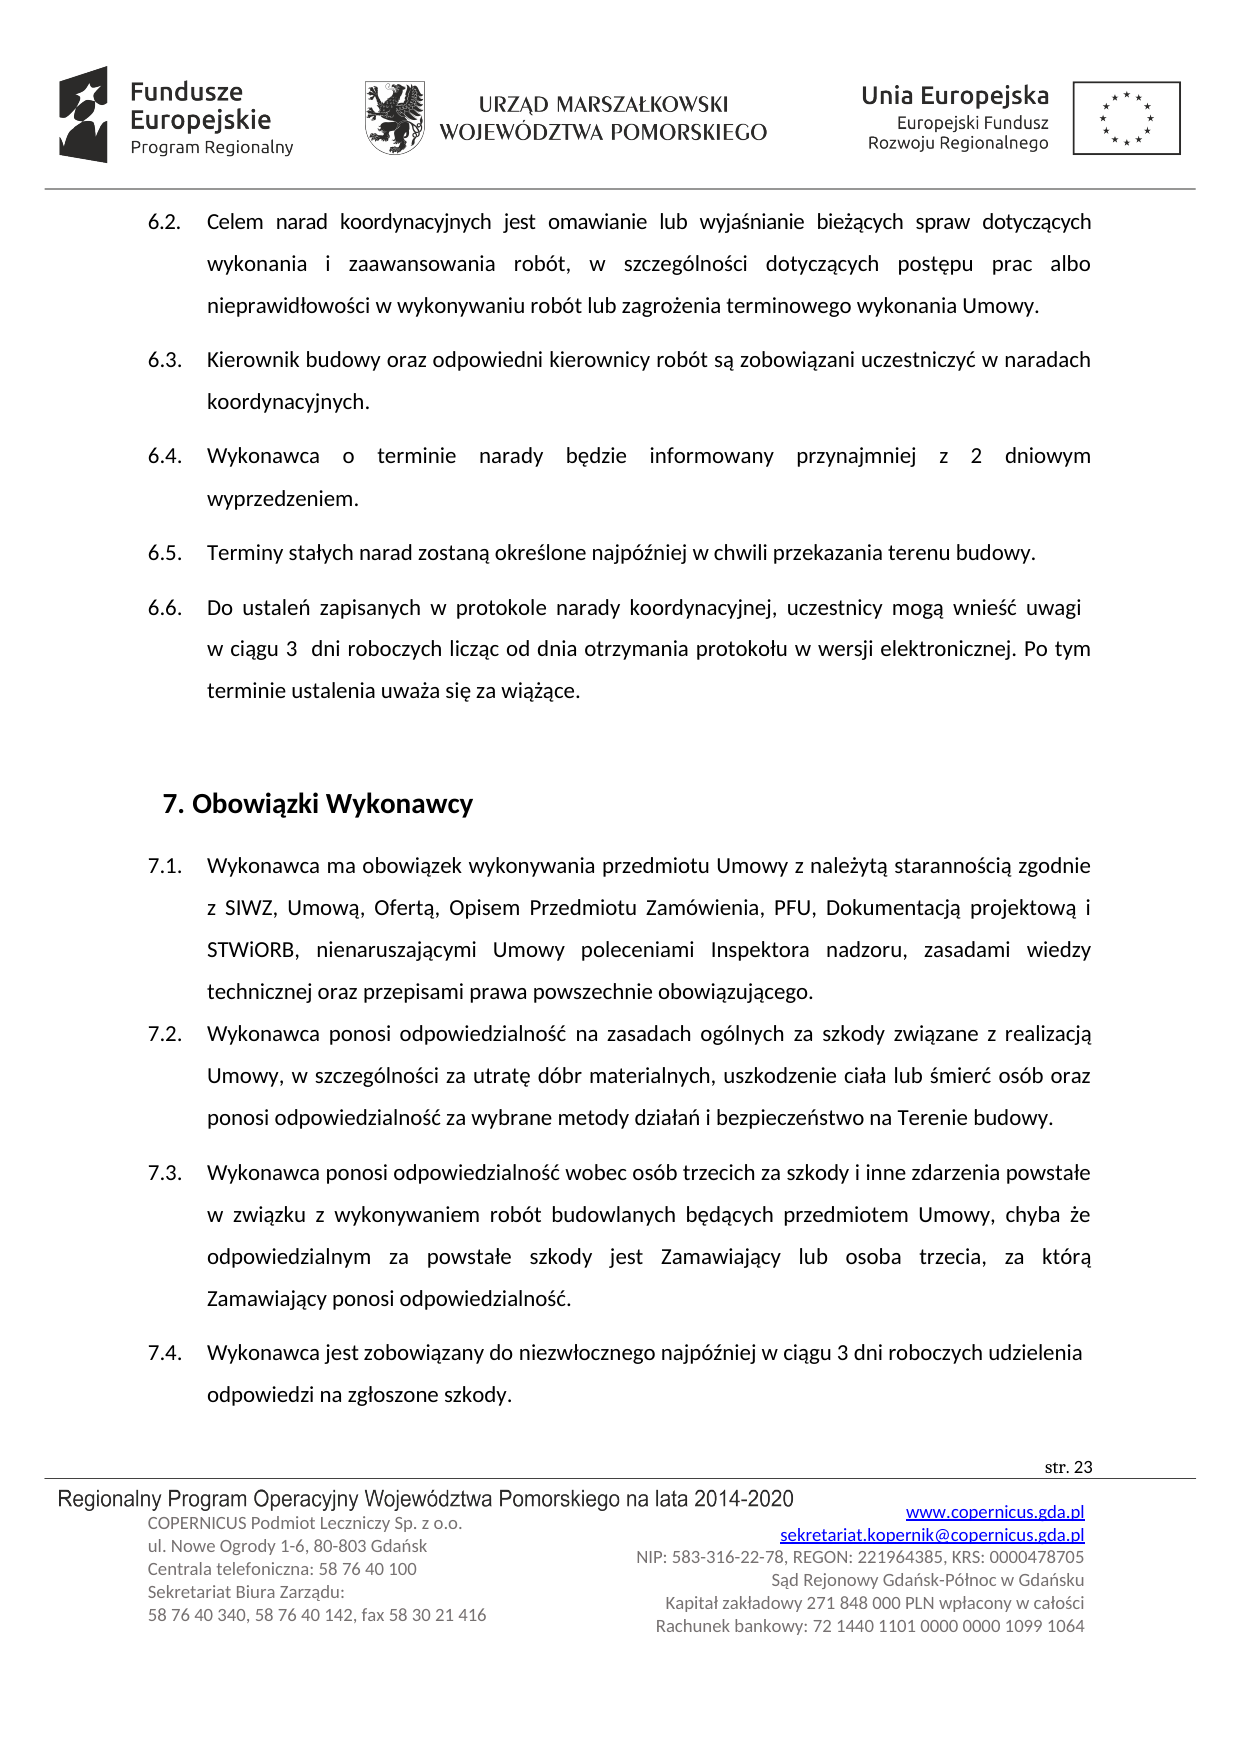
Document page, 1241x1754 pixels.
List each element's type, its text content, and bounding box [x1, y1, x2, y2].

picture [44, 66, 1196, 190]
list Wykonawca ma obowiązek wykonywania przedmiotu Umowy z należytą starannością zgodnie z SIWZ, Umową, Ofertą, Opisem Przedmiotu Zamówienia, PFU, Dokumentacją projektową i STWiORB, nienaruszającymi Umowy poleceniami Inspektora nadzoru, zasadami wiedzy technicznej oraz przepisami prawa powszechnie obowiązującego. [148, 851, 1092, 1005]
list Kierownik budowy oraz odpowiedni kierownicy robót są zobowiązani uczestniczyć w naradach koordynacyjnych. [148, 345, 1092, 415]
picture [44, 1478, 1197, 1511]
list Wykonawca o terminie narady będzie informowany przynajmniej z 2 dniowym wyprzedzeniem. [148, 442, 1092, 512]
list Terminy stałych narad zostaną określone najpóźniej w chwili przekazania terenu budowy. [148, 538, 1092, 566]
list Do ustaleń zapisanych w protokole narady koordynacyjnej, uczestnicy mogą wnieść uwagi w ciągu 3 dni roboczych licząc od dnia otrzymania protokołu w wersji elektronicznej. Po tym terminie ustalenia uważa się za wiążące. [148, 593, 1092, 704]
list Wykonawca ponosi odpowiedzialność na zasadach ogólnych za szkody związane z realizacją Umowy, w szczególności za utratę dóbr materialnych, uszkodzenie ciała lub śmierć osób oraz ponosi odpowiedzialność za wybrane metody działań i bezpieczeństwo na Terenie budowy. [148, 1019, 1092, 1131]
list Wykonawca ponosi odpowiedzialność wobec osób trzecich za szkody i inne zdarzenia powstałe w związku z wykonywaniem robót budowlanych będących przedmiotem Umowy, chyba że odpowiedzialnym za powstałe szkody jest Zamawiający lub osoba trzecia, za którą Zamawiający ponosi odpowiedzialność. [148, 1158, 1092, 1312]
list Obowiązki Wykonawcy [162, 786, 1087, 821]
list Wykonawca jest zobowiązany do niezwłocznego najpóźniej w ciągu 3 dni roboczych udzielenia odpowiedzi na zgłoszone szkody. [148, 1338, 1092, 1408]
list Celem narad koordynacyjnych jest omawianie lub wyjaśnianie bieżących spraw dotyczących wykonania i zaawansowania robót, w szczególności dotyczących postępu prac albo nieprawidłowości w wykonywaniu robót lub zagrożenia terminowego wykonania Umowy. [148, 207, 1092, 319]
